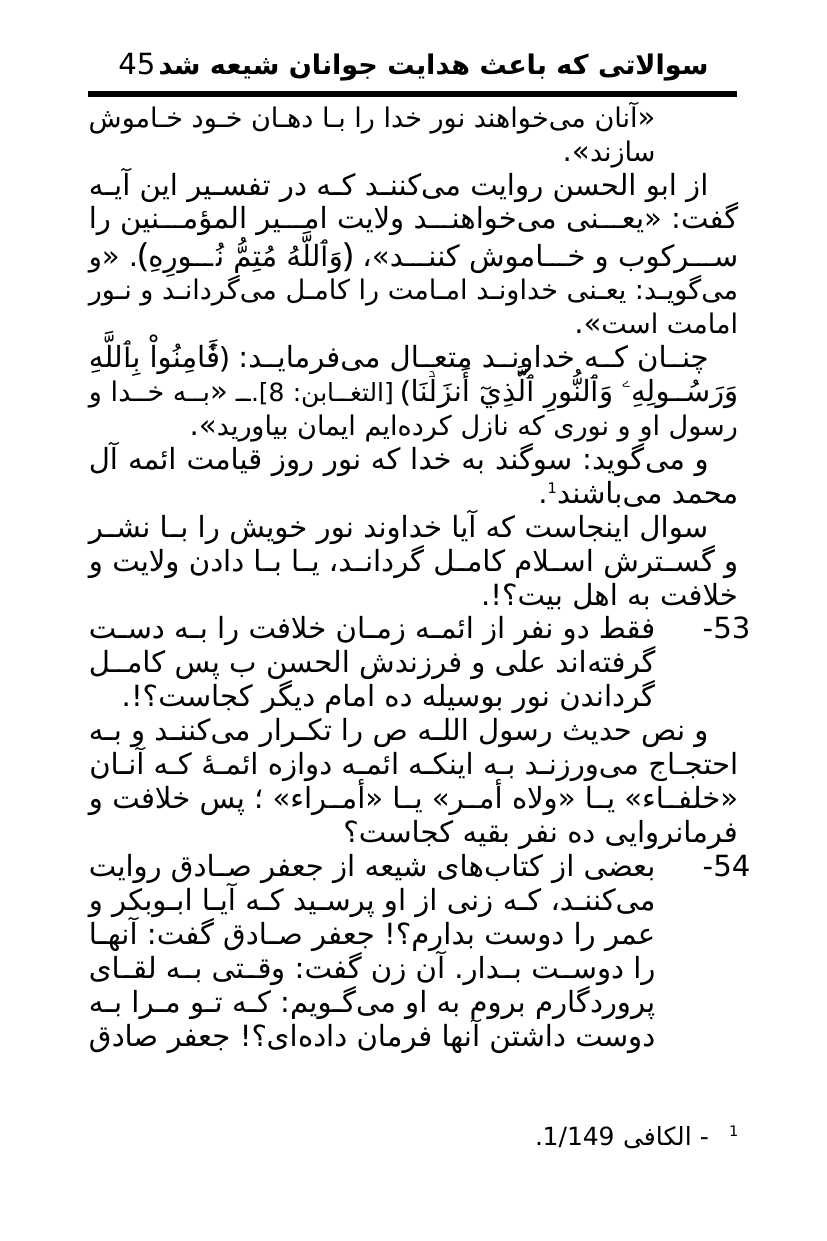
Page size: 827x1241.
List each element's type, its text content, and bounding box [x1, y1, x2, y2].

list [89, 100, 703, 168]
text چنان که خداوند متعال می‌فرماید: ﴿فَ‍َٔامِنُواْ بِٱللَّهِ وَرَسُولِهِۦ وَٱلنُّورِ ٱلَّذِيٓ أَنزَلۡنَا﴾ [التغابن: 8]. «به خدا و رسول او و نوری که نازل کرده‌ایم ایمان بیاورید». [89, 340, 738, 442]
text و می‌گوید: سوگند به خدا که نور روز قیامت ائمه آل محمد می‌باشند. [89, 442, 738, 510]
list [89, 849, 703, 1053]
text سوال اینجاست که آیا خداوند نور خویش را با نشر و گسترش اسلام کامل گرداند، یا با دادن ولایت و خلافت به اهل بیت؟!. [89, 510, 738, 612]
text و نص حدیث رسول الله ص را تکرار می‌کنند و به احتجاج می‌ورزند به اینکه ائمه دوازه ائمۀ که آنان «خلفاء» یا «ولاه أمر» یا «أمراء» ؛ پس خلافت و فرمانروایى ده نفر بقیه کجاست؟ [89, 714, 738, 849]
text از ابو الحسن روایت می‌کنند که در تفسیر این آیه گفت: «یعنی می‌خواهند ولایت امیر المؤمنین را سرکوب و خاموش کنند»، ﴿وَٱللَّهُ مُتِمُّ نُورِهِ﴾. «و می‌گوید: یعنی خداوند امامت را کامل می‌گرداند و نور امامت است». [89, 168, 738, 340]
list فقط دو نفر از ائمه زمان خلافت را به دست گرفته‌اند علی و فرزندش الحسن ب پس کامل گرداندن نور بوسیله ده امام دیگر کجاست؟!. [89, 612, 703, 714]
